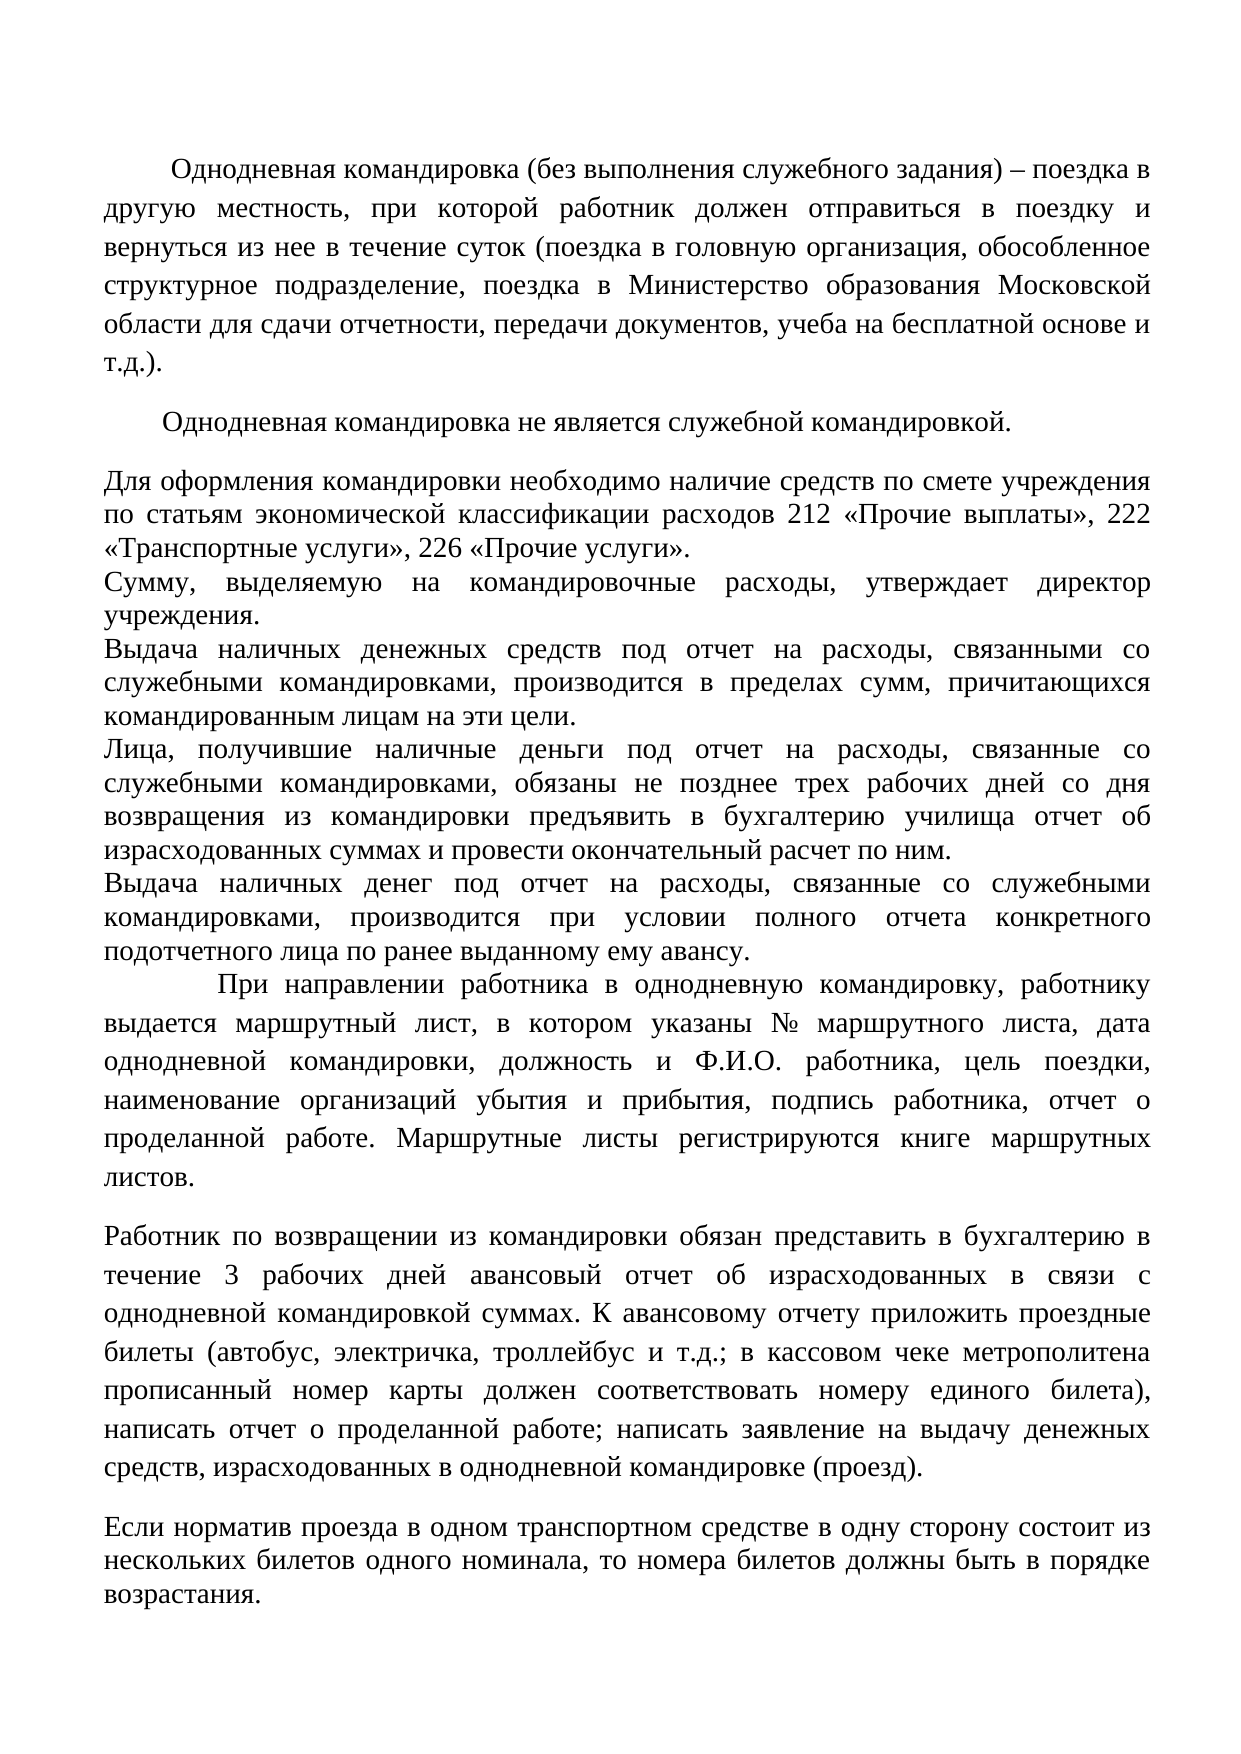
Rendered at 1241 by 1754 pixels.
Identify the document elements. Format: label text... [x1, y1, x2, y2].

text Однодневная командировка не является служебной командировкой. [103, 404, 1152, 437]
text При направлении работника в однодневную командировку, работнику выдается маршрутный лист, в котором указаны № маршрутного листа, дата однодневной командировки, должность и Ф.И.О. работника, цель поездки, наименование организаций убытия и прибытия, подпись работника, отчет о проделанной работе. Маршрутные листы регистрируются книге маршрутных листов. [103, 966, 1152, 1192]
text Лица, получившие наличные деньги под отчет на расходы, связанные со служебными командировками, обязаны не позднее трех рабочих дней со дня возвращения из командировки предъявить в бухгалтерию училища отчет об израсходованных суммах и провести окончательный расчет по ним. [103, 731, 1152, 866]
text Работник по возвращении из командировки обязан представить в бухгалтерию в течение 3 рабочих дней авансовый отчет об израсходованных в связи с однодневной командировкой суммах. К авансовому отчету приложить проездные билеты (автобус, электричка, троллейбус и т.д.; в кассовом чеке метрополитена прописанный номер карты должен соответствовать номеру единого билета), написать отчет о проделанной работе; написать заявление на выдачу денежных средств, израсходованных в однодневной командировке (проезд). [103, 1218, 1152, 1483]
text Сумму, выделяемую на командировочные расходы, утверждает директор учреждения. [103, 564, 1152, 631]
text Выдача наличных денег под отчет на расходы, связанные со служебными командировками, производится при условии полного отчета конкретного подотчетного лица по ранее выданному ему авансу. [103, 866, 1152, 966]
text Выдача наличных денежных средств под отчет на расходы, связанными со служебными командировками, производится в пределах сумм, причитающихся командированным лицам на эти цели. [103, 631, 1152, 731]
text Для оформления командировки необходимо наличие средств по смете учреждения по статьям экономической классификации расходов 212 «Прочие выплаты», 222 «Транспортные услуги», 226 «Прочие услуги». [103, 463, 1152, 564]
text Если норматив проезда в одном транспортном средстве в одну сторону состоит из нескольких билетов одного номинала, то номера билетов должны быть в порядке возрастания. [103, 1509, 1152, 1609]
text Однодневная командировка (без выполнения служебного задания) – поездка в другую местность, при которой работник должен отправиться в поездку и вернуться из нее в течение суток (поездка в головную организация, обособленное структурное подразделение, поездка в Министерство образования Московской области для сдачи отчетности, передачи документов, учеба на бесплатной основе и т.д.). [103, 152, 1152, 378]
